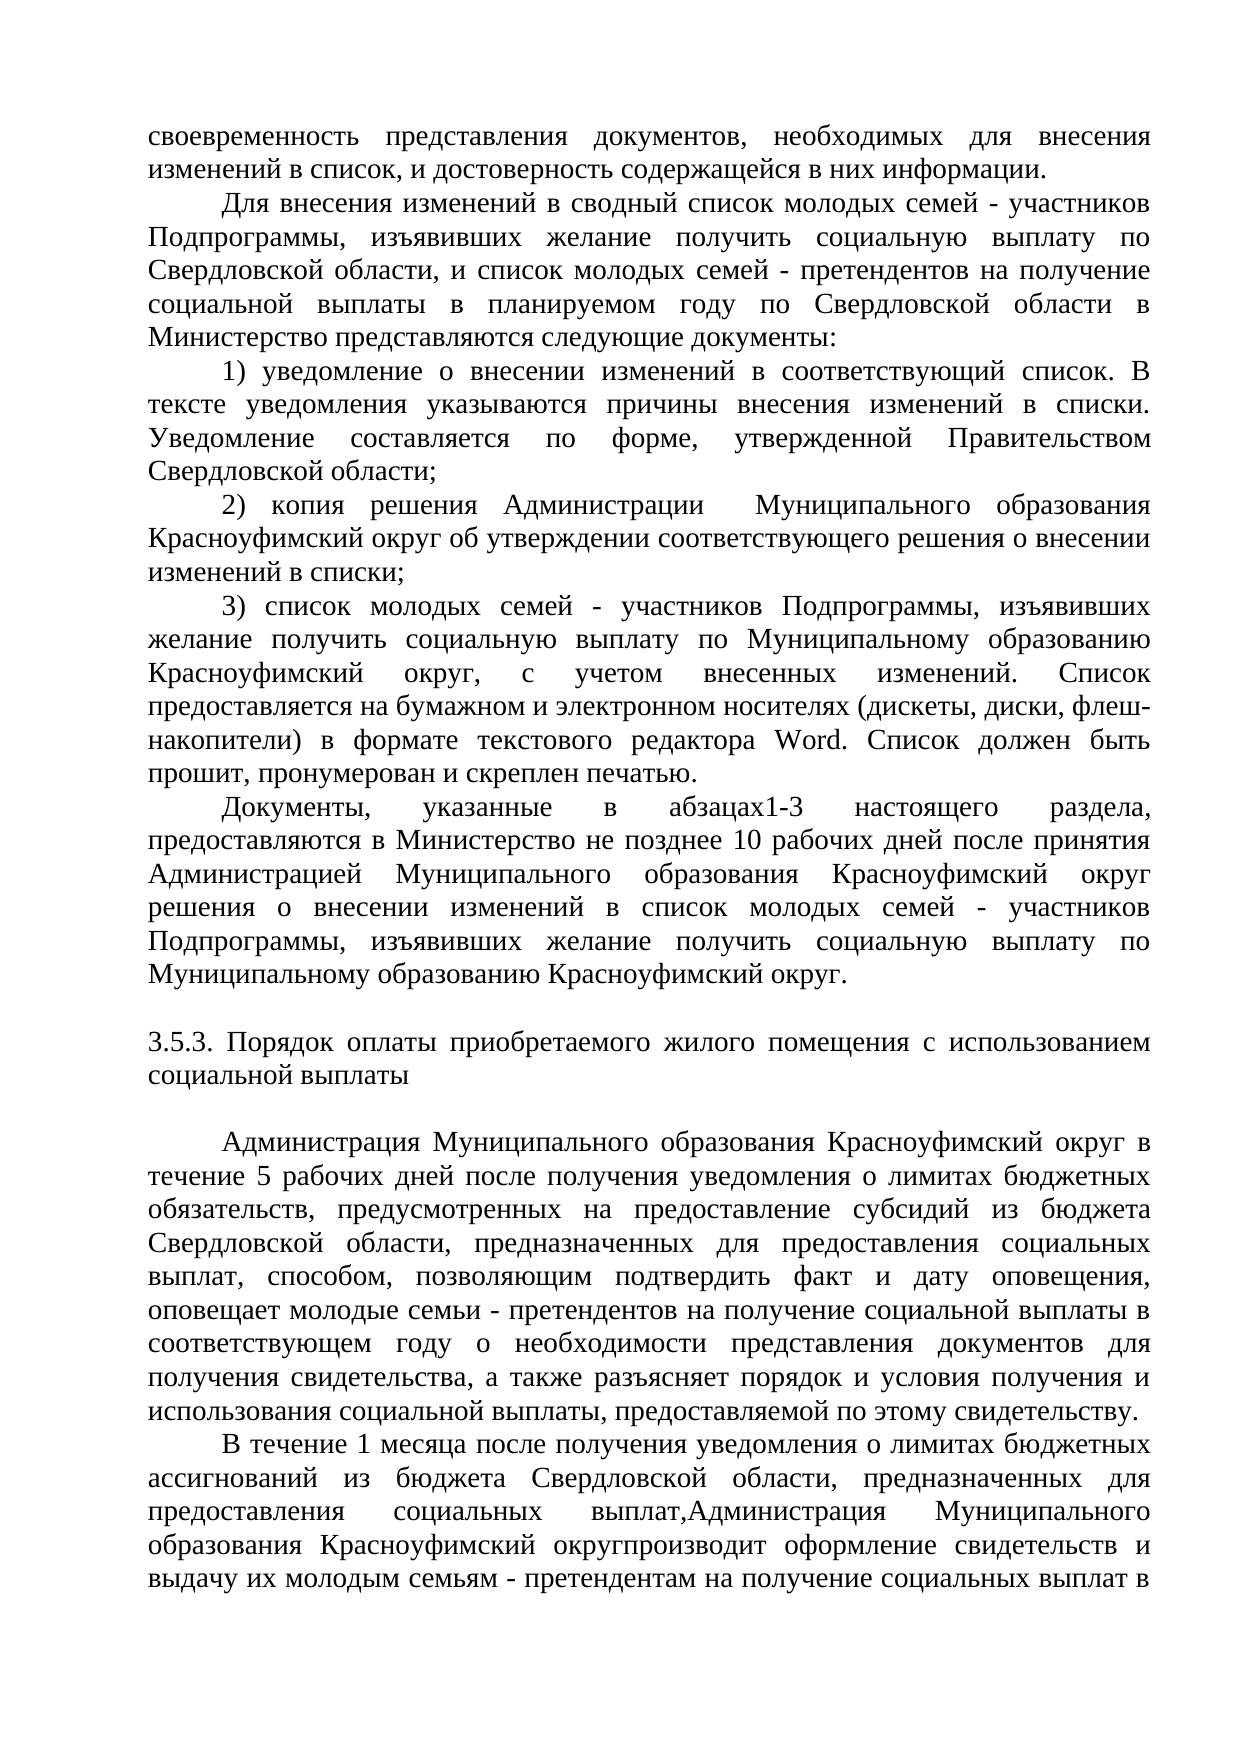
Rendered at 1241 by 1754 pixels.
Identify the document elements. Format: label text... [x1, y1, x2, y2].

text Документы, указанные в абзацах1-3 настоящего раздела, предоставляются в Министерство не позднее 10 рабочих дней после принятия Администрацией Муниципального образования Красноуфимский округ решения о внесении изменений в список молодых семей - участников Подпрограммы, изъявивших желание получить социальную выплату по Муниципальному образованию Красноуфимский округ. [148, 789, 1152, 990]
text Для внесения изменений в сводный список молодых семей - участников Подпрограммы, изъявивших желание получить социальную выплату по Свердловской области, и список молодых семей - претендентов на получение социальной выплаты в планируемом году по Свердловской области в Министерство представляются следующие документы: [148, 185, 1152, 353]
text 3.5.3. Порядок оплаты приобретаемого жилого помещения с использованием социальной выплаты [148, 1024, 1152, 1091]
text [148, 1426, 1152, 1594]
text 2) копия решения Администрации Муниципального образования Красноуфимский округ об утверждении соответствующего решения о внесении изменений в списки; [148, 487, 1152, 588]
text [148, 118, 1152, 185]
text 1) уведомление о внесении изменений в соответствующий список. В тексте уведомления указываются причины внесения изменений в списки. Уведомление составляется по форме, утвержденной Правительством Свердловской области; [148, 353, 1152, 487]
text Администрация Муниципального образования Красноуфимский округ в течение 5 рабочих дней после получения уведомления о лимитах бюджетных обязательств, предусмотренных на предоставление субсидий из бюджета Свердловской области, предназначенных для предоставления социальных выплат, способом, позволяющим подтвердить факт и дату оповещения, оповещает молодые семьи - претендентов на получение социальной выплаты в соответствующем году о необходимости представления документов для получения свидетельства, а также разъясняет порядок и условия получения и использования социальной выплаты, предоставляемой по этому свидетельству. [148, 1124, 1152, 1426]
text 3) список молодых семей - участников Подпрограммы, изъявивших желание получить социальную выплату по Муниципальному образованию Красноуфимский округ, с учетом внесенных изменений. Список предоставляется на бумажном и электронном носителях (дискеты, диски, флеш-накопители) в формате текстового редактора Word. Список должен быть прошит, пронумерован и скреплен печатью. [148, 588, 1152, 789]
